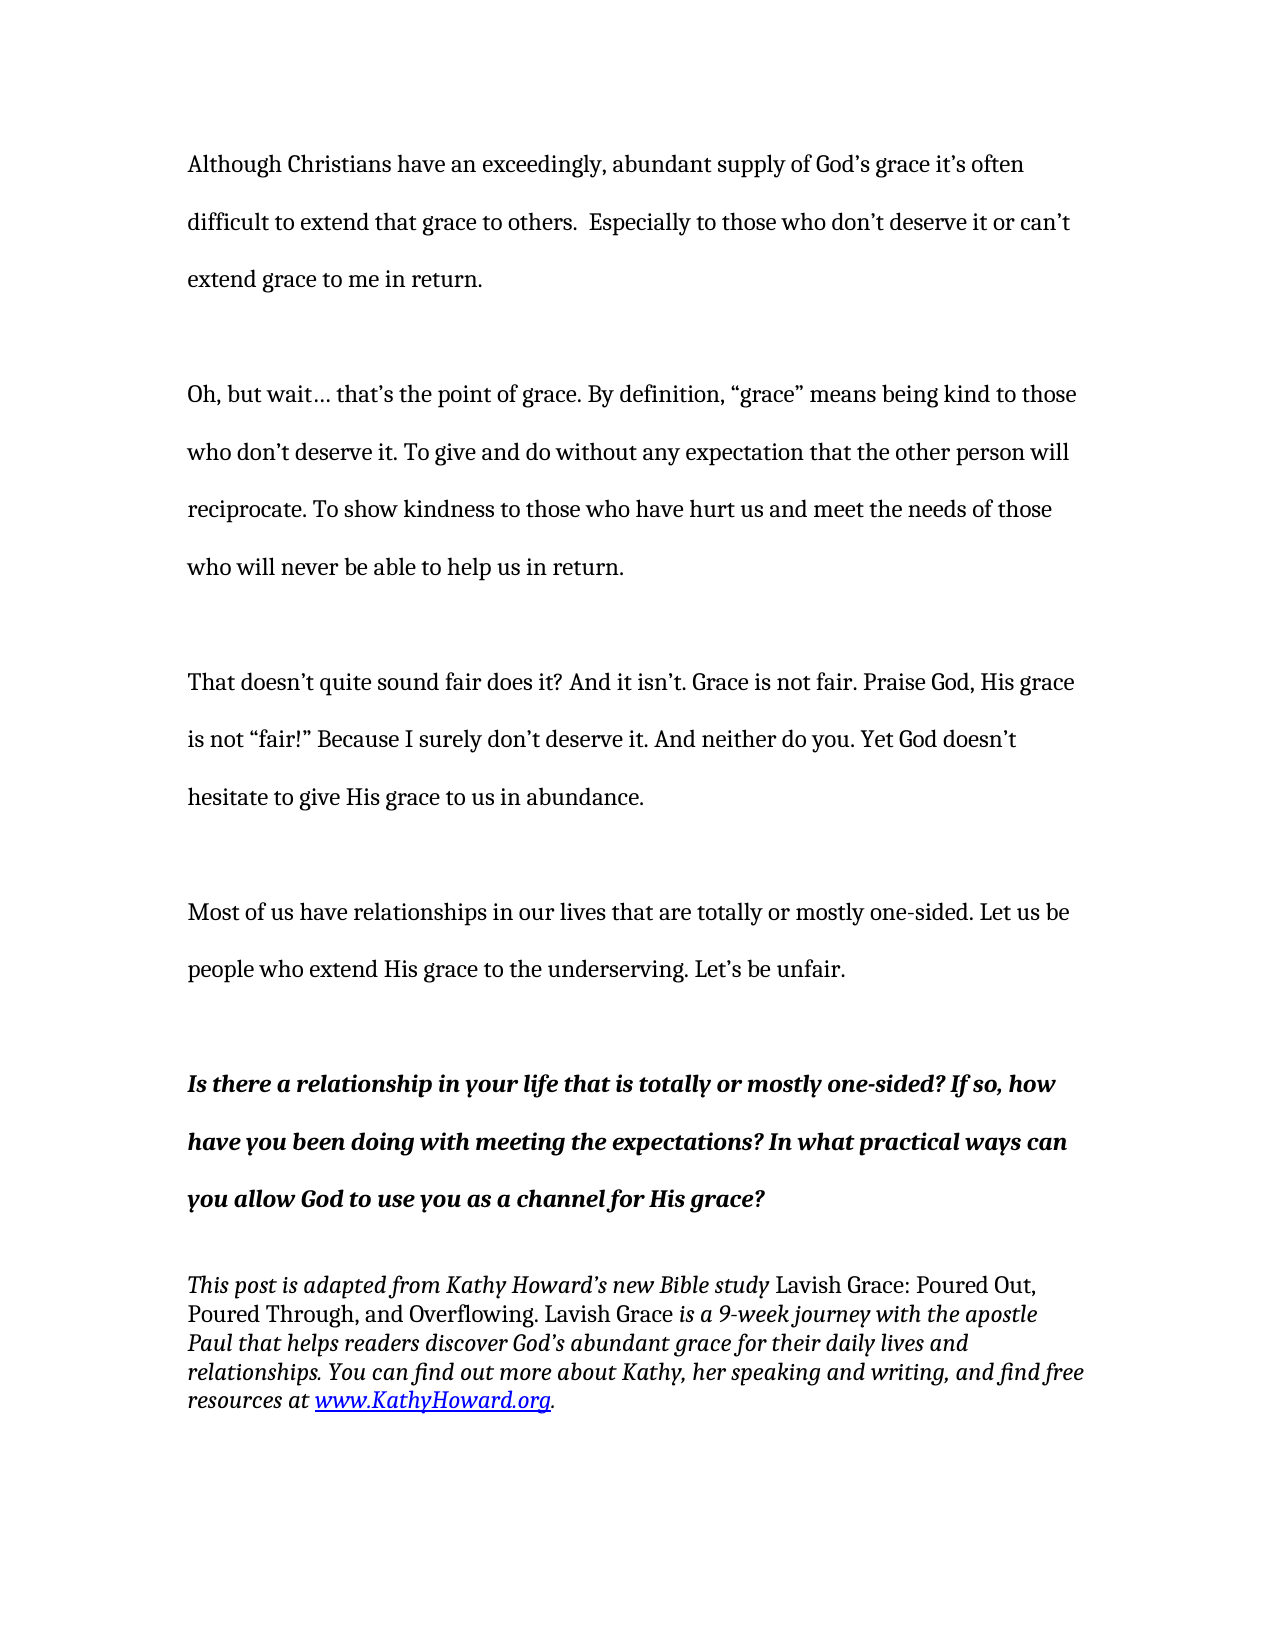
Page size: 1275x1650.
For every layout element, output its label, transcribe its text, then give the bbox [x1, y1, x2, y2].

text Oh, but wait… that’s the point of grace. By definition, “grace” means being kind to those who don’t deserve it. To give and do without any expectation that the other person will reciprocate. To show kindness to those who have hurt us and meet the needs of those who will never be able to help us in return. [187, 380, 1087, 581]
text Although Christians have an exceedingly, abundant supply of God’s grace it’s often difficult to extend that grace to others. Especially to those who don’t deserve it or can’t extend grace to me in return. [187, 150, 1087, 294]
text That doesn’t quite sound fair does it? And it isn’t. Grace is not fair. Praise God, His grace is not “fair!” Because I surely don’t deserve it. And neither do you. Yet God doesn’t hesitate to give His grace to us in abundance. [187, 667, 1087, 811]
text Is there a relationship in your life that is totally or mostly one-sided? If so, how have you been doing with meeting the expectations? In what practical ways can you allow God to use you as a channel for His grace? [187, 1070, 1087, 1214]
text Most of us have relationships in our lives that are totally or mostly one-sided. Let us be people who extend His grace to the underserving. Let’s be unfair. [187, 897, 1087, 984]
text This post is adapted from Kathy Howard’s new Bible study Lavish Grace: Poured Out, Poured Through, and Overflowing. Lavish Grace is a 9-week journey with the apostle Paul that helps readers discover God’s abundant grace for their daily lives and relationships. You can find out more about Kathy, her speaking and writing, and find free resources at www.KathyHoward.org. [187, 1271, 1087, 1415]
